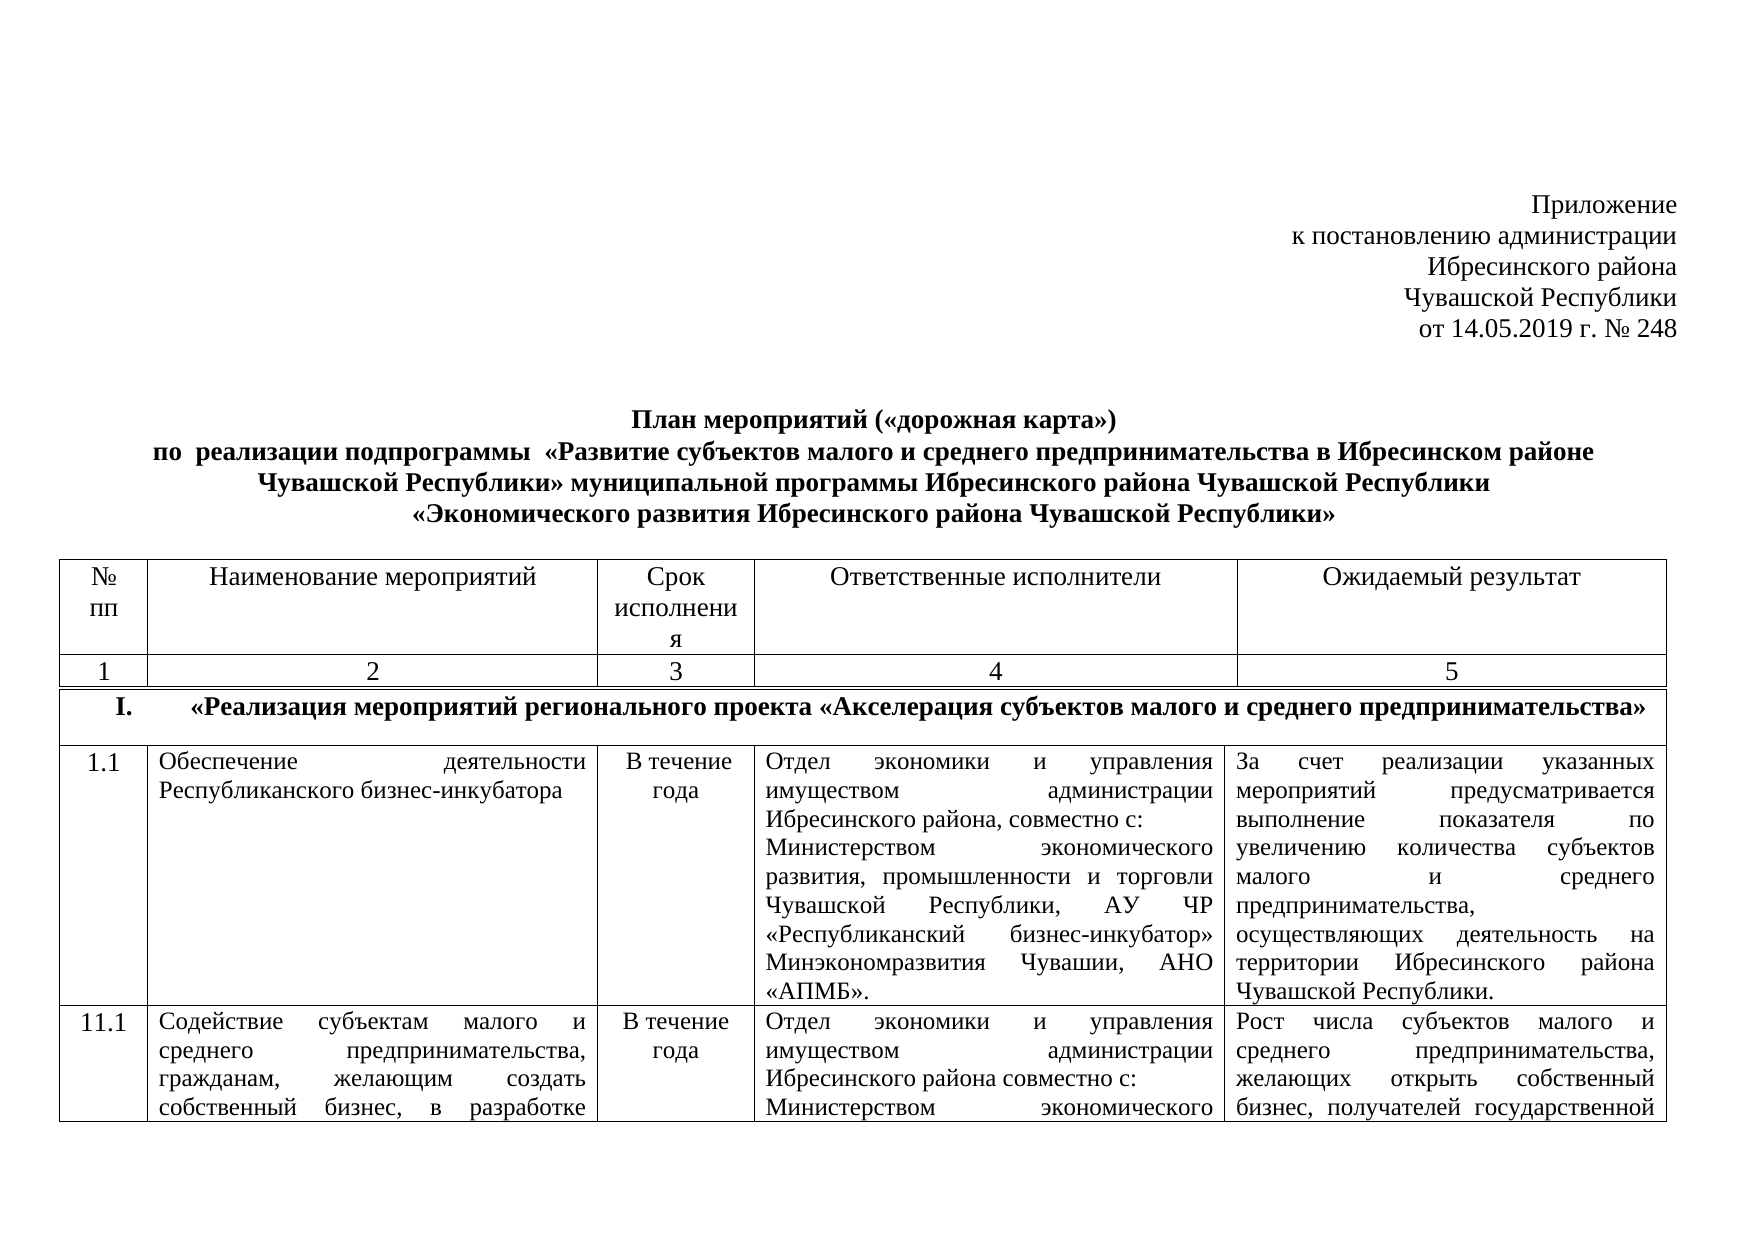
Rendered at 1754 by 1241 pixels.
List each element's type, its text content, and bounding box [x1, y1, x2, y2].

table_cell 3 [598, 655, 754, 686]
table_header Ответственные исполнители [755, 560, 1237, 654]
text Приложение [71, 188, 1677, 219]
text «Экономического развития Ибресинского района Чувашской Республики» [71, 497, 1677, 528]
table_cell Отдел экономики и управления имуществом администрации Ибресинского района, совместно с: Министерством экономического развития, промышленности и торговли Чувашской Республики, АУ ЧР «Республиканский бизнес-инкубатор» Минэкономразвития Чувашии, АНО «АПМБ». [755, 746, 1224, 1005]
text Чувашской Республики» муниципальной программы Ибресинского района Чувашской Республики [71, 466, 1677, 497]
table_cell Обеспечение деятельности Республиканского бизнес-инкубатора [148, 746, 597, 1005]
table_cell 11.1 [60, 1006, 147, 1121]
text Ибресинского района [71, 250, 1677, 281]
text по реализации подпрограммы «Развитие субъектов малого и среднего предпринимательства в Ибресинском районе [71, 434, 1677, 466]
table_cell 5 [1238, 655, 1666, 686]
table_header «Реализация мероприятий регионального проекта «Акселерация субъектов малого и среднего предпринимательства» [60, 690, 1666, 745]
table_cell 1 [60, 655, 147, 686]
table_cell 4 [755, 655, 1237, 686]
text План мероприятий («дорожная карта») [71, 403, 1677, 434]
table_cell В течение года [598, 1006, 754, 1121]
text Чувашской Республики [71, 281, 1677, 312]
table_header Ожидаемый результат [1238, 560, 1666, 654]
table_header № пп [60, 560, 147, 654]
table_cell 2 [148, 655, 597, 686]
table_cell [755, 1006, 1224, 1121]
table_cell В течение года [598, 746, 754, 1005]
text от 14.05.2019 г. № 248 [71, 312, 1677, 343]
table_header Срок исполнения [598, 560, 754, 654]
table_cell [148, 1006, 597, 1121]
text к постановлению администрации [71, 219, 1677, 250]
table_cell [1225, 1006, 1666, 1121]
table_cell 1.1 [60, 746, 147, 1005]
table_header Наименование мероприятий [148, 560, 597, 654]
table_cell За счет реализации указанных мероприятий предусматривается выполнение показателя по увеличению количества субъектов малого и среднего предпринимательства, осуществляющих деятельность на территории Ибресинского района Чувашской Республики. [1225, 746, 1666, 1005]
